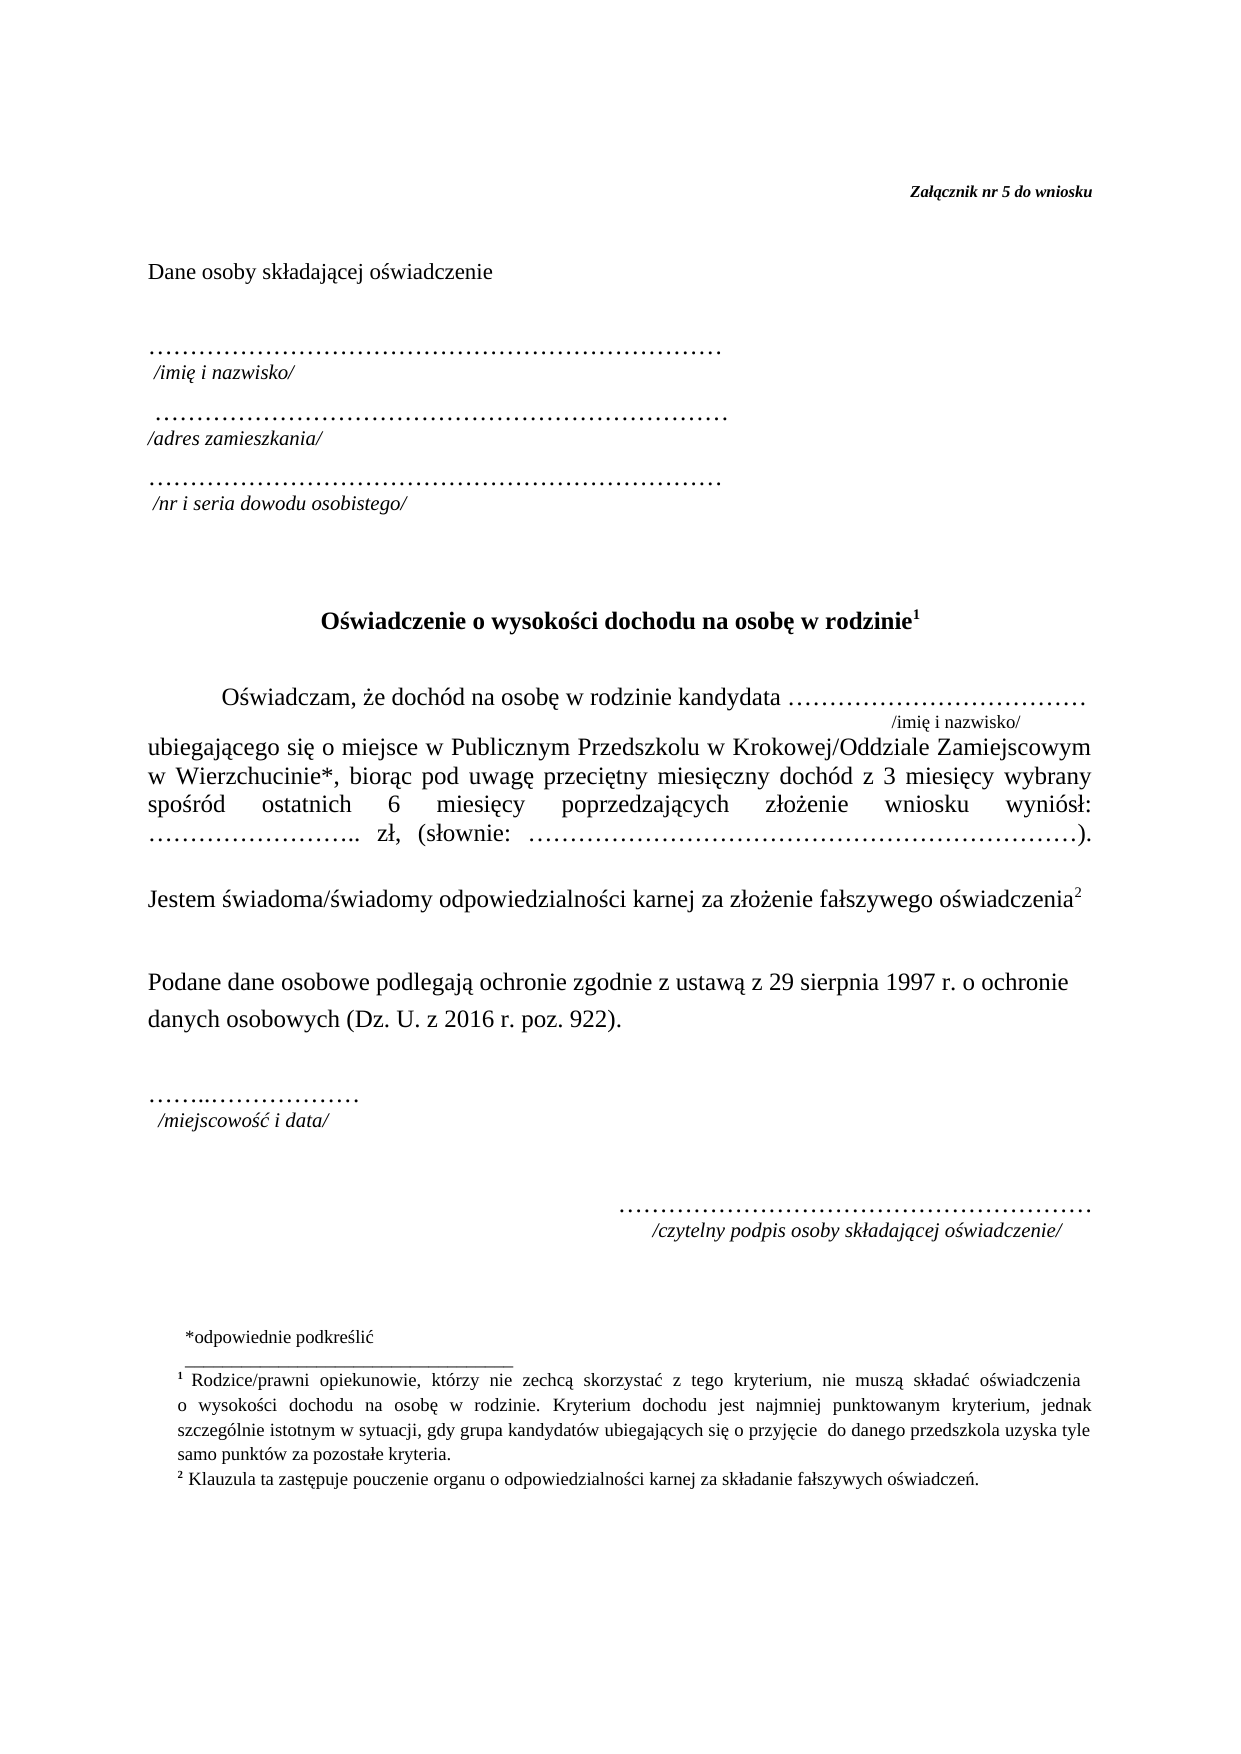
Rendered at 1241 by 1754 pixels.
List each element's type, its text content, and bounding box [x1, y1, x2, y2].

text ……..……………… [148, 1079, 1092, 1108]
text /miejscowość i data/ [148, 1108, 1092, 1132]
text …………………………………………………………… [148, 462, 1092, 491]
text Oświadczenie o wysokości dochodu na osobę w rodzinie1 [148, 598, 1092, 635]
text /imię i nazwisko/ [148, 360, 1092, 384]
text Podane dane osobowe podlegają ochronie zgodnie z ustawą z 29 sierpnia 1997 r. o ochronie danych osobowych (Dz. U. z 2016 r. poz. 922). [148, 959, 1092, 1032]
text /imię i nazwisko/ [148, 711, 1092, 732]
text /czytelny podpis osoby składającej oświadczenie/ [148, 1218, 1092, 1242]
text /adres zamieszkania/ [148, 426, 1092, 449]
text ubiegającego się o miejsce w Publicznym Przedszkolu w Krokowej/Oddziale Zamiejscowym w Wierzchucinie*, biorąc pod uwagę przeciętny miesięczny dochód z 3 miesięcy wybrany spośród ostatnich 6 miesięcy poprzedzających złożenie wniosku wyniósł: …………………….. zł, (słownie: …………………………………………………………). [148, 732, 1092, 876]
text Dane osoby składającej oświadczenie [148, 248, 1092, 284]
text Oświadczam, że dochód na osobę w rodzinie kandydata ……………………………… [148, 682, 1092, 711]
text ___________________________________ [185, 1347, 1092, 1369]
text …………………………………………………………… [148, 331, 1092, 360]
text Załącznik nr 5 do wniosku [664, 182, 1092, 201]
text Jestem świadoma/świadomy odpowiedzialności karnej za złożenie fałszywego oświadczenia2 [148, 876, 1092, 912]
text 2 Klauzula ta zastępuje pouczenie organu o odpowiedzialności karnej za składanie fałszywych oświadczeń. [177, 1468, 1092, 1490]
text *odpowiednie podkreślić [185, 1326, 1092, 1347]
text ………………………………………………… [148, 1189, 1092, 1218]
text …………………………………………………………… [148, 397, 1092, 426]
text 1 Rodzice/prawni opiekunowie, którzy nie zechcą skorzystać z tego kryterium, nie muszą składać oświadczenia o wysokości dochodu na osobę w rodzinie. Kryterium dochodu jest najmniej punktowanym kryterium, jednak szczególnie istotnym w sytuacji, gdy grupa kandydatów ubiegających się o przyjęcie do danego przedszkola uzyska tyle samo punktów za pozostałe kryteria. [177, 1369, 1092, 1465]
text /nr i seria dowodu osobistego/ [148, 491, 1092, 515]
